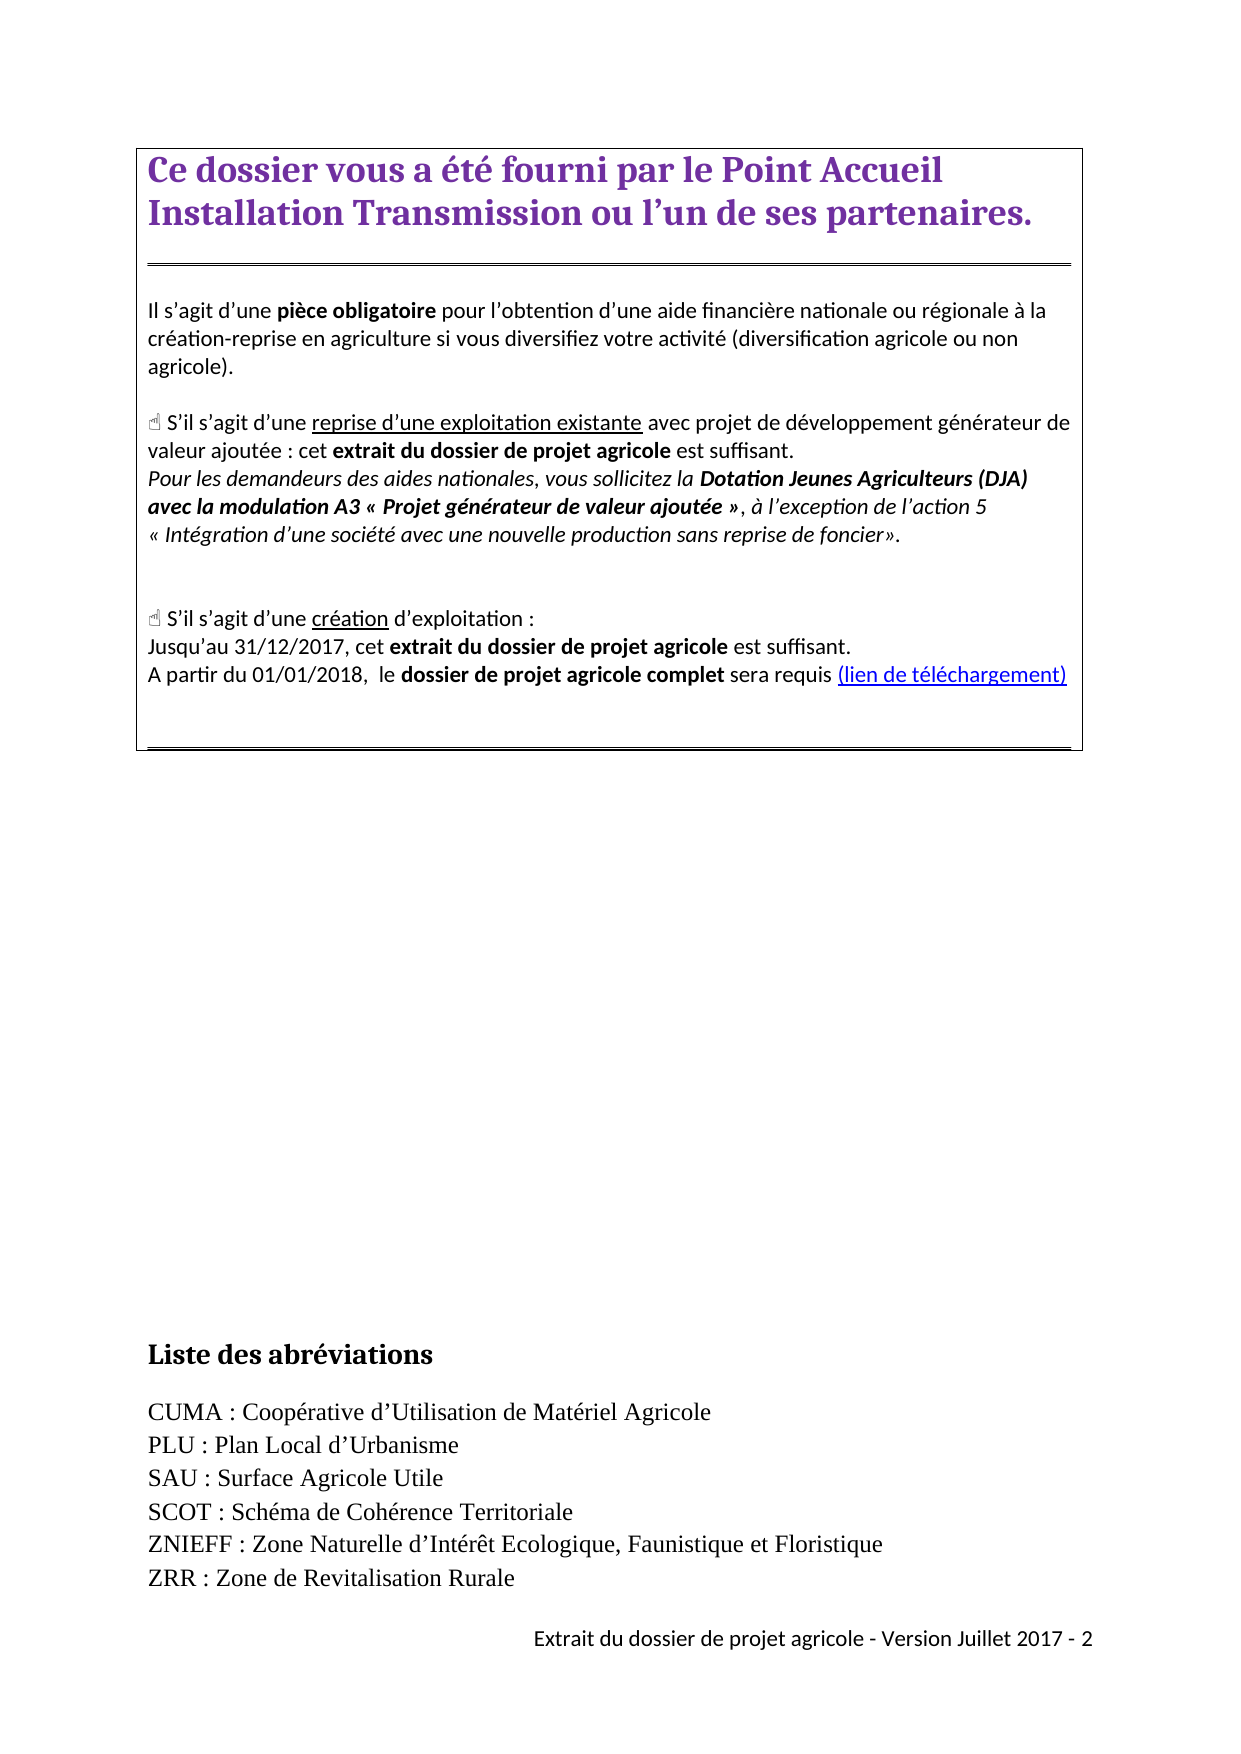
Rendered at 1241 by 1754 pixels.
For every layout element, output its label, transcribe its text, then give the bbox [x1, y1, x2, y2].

text Liste des abréviations [148, 1338, 1093, 1372]
list SAU : Surface Agricole Utile [148, 1463, 1093, 1492]
list CUMA : Coopérative d’Utilisation de Matériel Agricole [148, 1397, 1093, 1426]
list SCOT : Schéma de Cohérence Territoriale [148, 1497, 1093, 1525]
list ZNIEFF : Zone Naturelle d’Intérêt Ecologique, Faunistique et Floristique ZRR : Zone de Revitalisation Rurale [148, 1529, 1093, 1591]
table_header Ce dossier vous a été fourni par le Point Accueil Installation Transmission ou l’un de ses partenaires. Il s’agit d’une pièce obligatoire pour l’obtention d’une aide financière nationale ou régionale à la création-reprise en agriculture si vous diversifiez votre activité (diversification agricole ou non agricole). S’il s’agit d’une reprise d’une exploitation existante avec projet de développement générateur de valeur ajoutée : cet extrait du dossier de projet agricole est suffisant. Pour les demandeurs des aides nationales, vous sollicitez la Dotation Jeunes Agriculteurs (DJA) avec la modulation A3 « Projet générateur de valeur ajoutée », à l’exception de l’action 5 « Intégration d’une société avec une nouvelle production sans reprise de foncier». S’il s’agit d’une création d’exploitation : Jusqu’au 31/12/2017, cet extrait du dossier de projet agricole est suffisant. A partir du 01/01/2018, le dossier de projet agricole complet sera requis (lien de téléchargement) [137, 149, 1082, 750]
list PLU : Plan Local d’Urbanisme [148, 1431, 1093, 1459]
